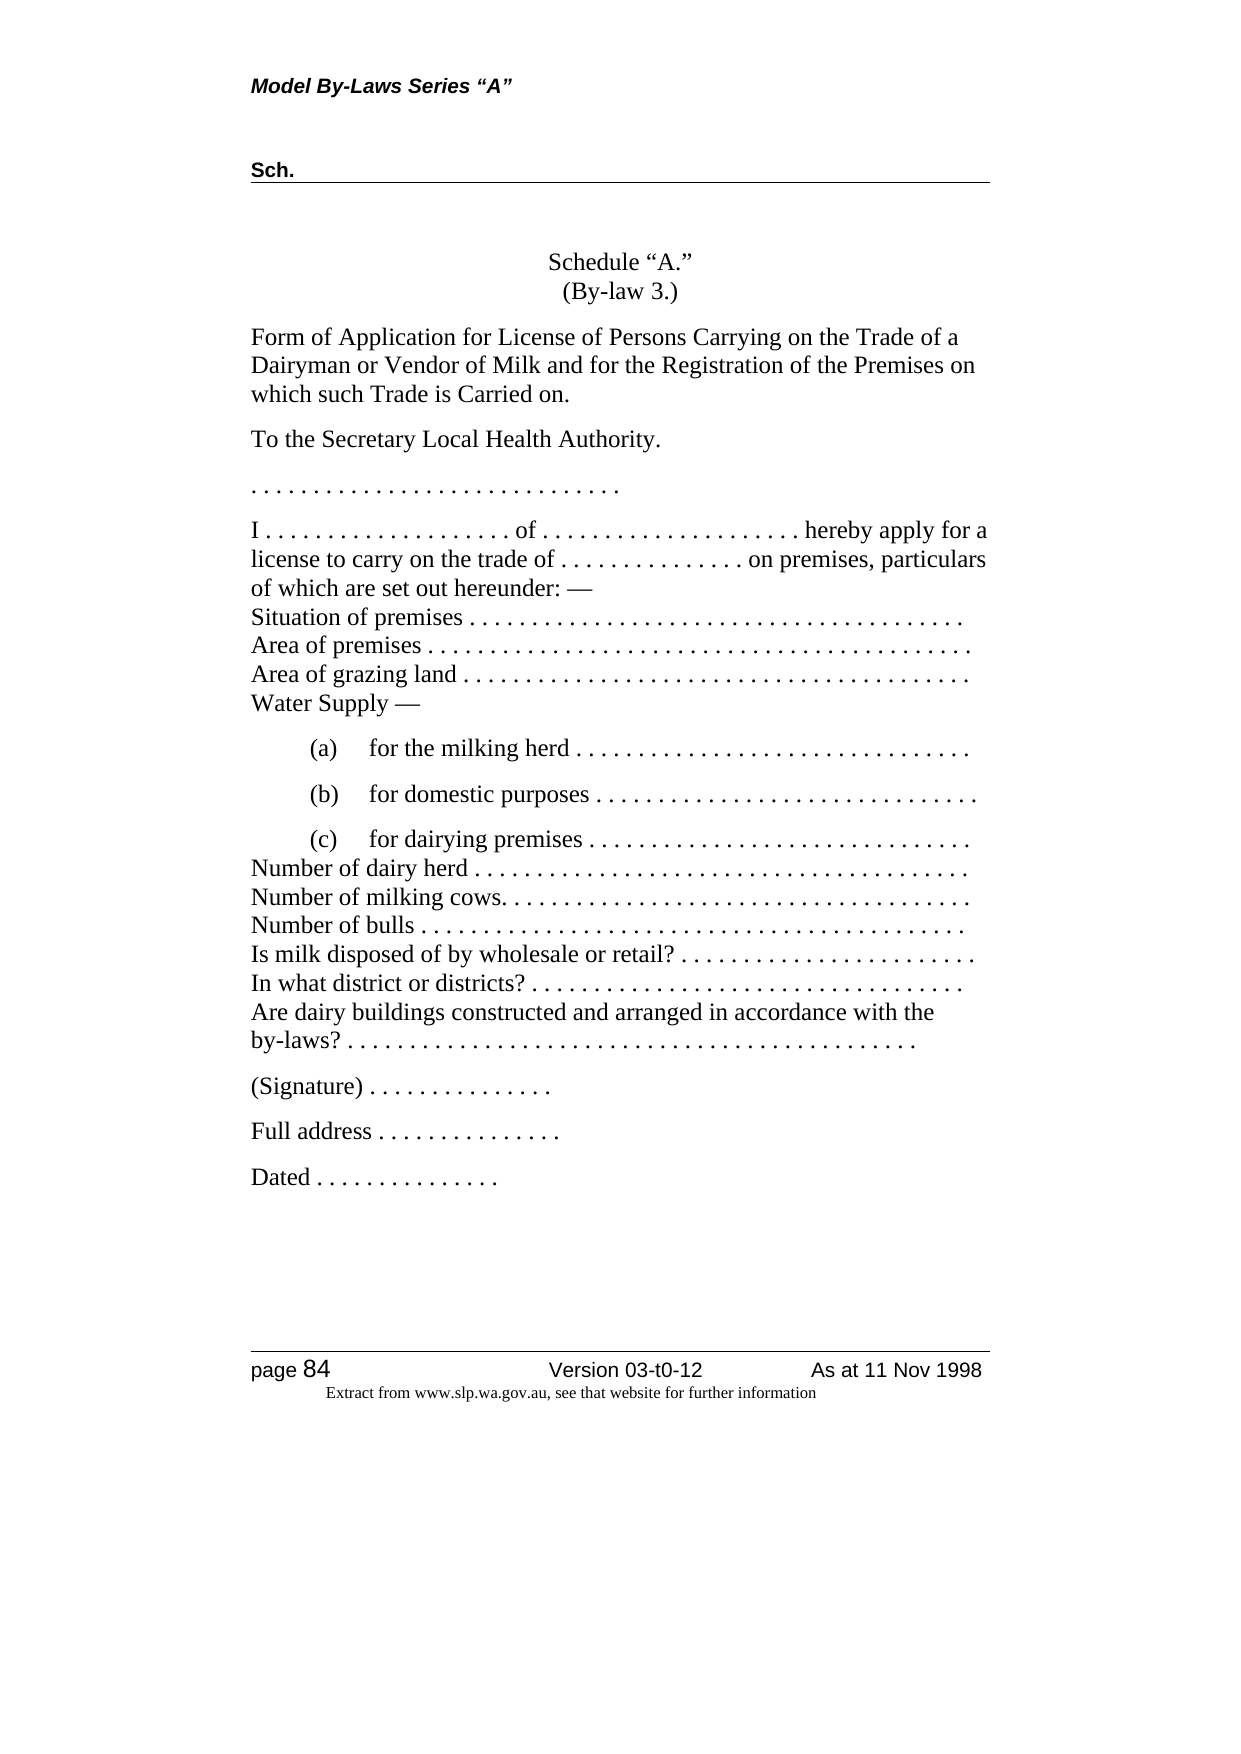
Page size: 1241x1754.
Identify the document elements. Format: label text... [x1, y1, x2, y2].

text Number of milking cows. . . . . . . . . . . . . . . . . . . . . . . . . . . . . . . . . . . . . . [251, 882, 990, 910]
text In what district or districts? . . . . . . . . . . . . . . . . . . . . . . . . . . . . . . . . . . . [251, 968, 990, 997]
text Situation of premises . . . . . . . . . . . . . . . . . . . . . . . . . . . . . . . . . . . . . . . . [251, 602, 990, 630]
subtitle (By-law 3.) [251, 276, 990, 305]
text Form of Application for License of Persons Carrying on the Trade of a Dairyman or Vendor of Milk and for the Registration of the Premises on which such Trade is Carried on. [251, 322, 990, 408]
text Number of bulls . . . . . . . . . . . . . . . . . . . . . . . . . . . . . . . . . . . . . . . . . . . . [251, 910, 990, 939]
text Area of premises . . . . . . . . . . . . . . . . . . . . . . . . . . . . . . . . . . . . . . . . . . . . [251, 630, 990, 659]
text . . . . . . . . . . . . . . . . . . . . . . . . . . . . . . [251, 470, 990, 499]
text (c) for dairying premises . . . . . . . . . . . . . . . . . . . . . . . . . . . . . . . [251, 824, 990, 853]
subtitle Schedule “A.” [251, 247, 990, 276]
text (a) for the milking herd . . . . . . . . . . . . . . . . . . . . . . . . . . . . . . . . [251, 733, 990, 762]
text Are dairy buildings constructed and arranged in accordance with the by-laws? . . . . . . . . . . . . . . . . . . . . . . . . . . . . . . . . . . . . . . . . . . . . . . [251, 997, 990, 1054]
text (Signature) . . . . . . . . . . . . . . . [251, 1071, 990, 1099]
text Area of grazing land . . . . . . . . . . . . . . . . . . . . . . . . . . . . . . . . . . . . . . . . . [251, 659, 990, 688]
text Dated . . . . . . . . . . . . . . . [251, 1162, 990, 1190]
text Full address . . . . . . . . . . . . . . . [251, 1116, 990, 1145]
text Is milk disposed of by wholesale or retail? . . . . . . . . . . . . . . . . . . . . . . . . [251, 939, 990, 968]
text I . . . . . . . . . . . . . . . . . . . . of . . . . . . . . . . . . . . . . . . . . . hereby apply for a license to carry on the trade of . . . . . . . . . . . . . . . on premises, particulars of which are set out hereunder: — [251, 515, 990, 602]
text To the Secretary Local Health Authority. [251, 424, 990, 453]
text Water Supply — [251, 688, 990, 717]
text Number of dairy herd . . . . . . . . . . . . . . . . . . . . . . . . . . . . . . . . . . . . . . . . [251, 853, 990, 882]
text (b) for domestic purposes . . . . . . . . . . . . . . . . . . . . . . . . . . . . . . . [251, 779, 990, 807]
